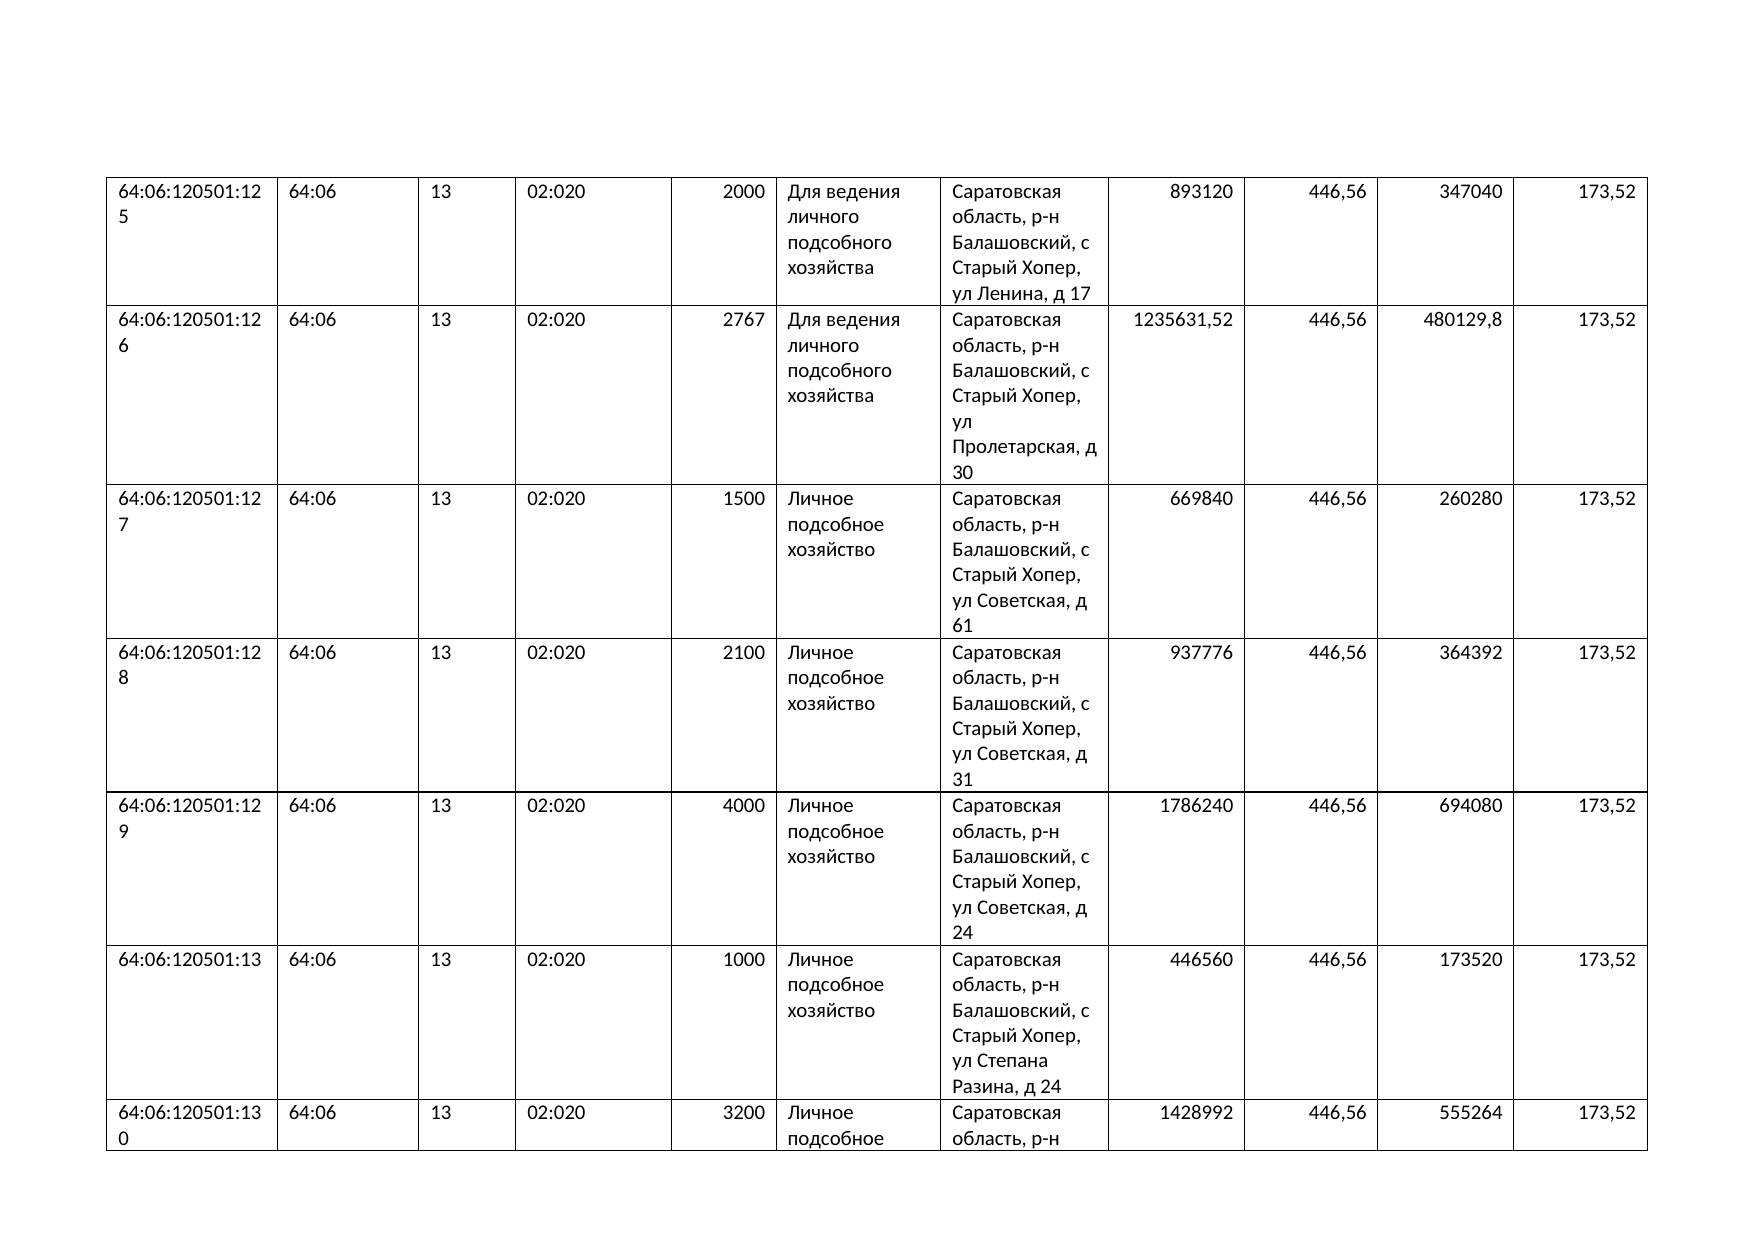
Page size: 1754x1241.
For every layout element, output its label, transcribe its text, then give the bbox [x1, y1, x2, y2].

table_cell 02:020 [516, 178, 671, 305]
table_cell 2000 [672, 178, 776, 305]
table_cell Саратовская область, р-н Балашовский, с Старый Хопер, ул Степана Разина, д 24 [941, 946, 1108, 1098]
table_cell 2767 [672, 306, 776, 484]
table_cell 64:06 [278, 639, 418, 791]
table_cell 64:06 [278, 178, 418, 305]
table_cell 1000 [672, 946, 776, 1098]
table_cell 1428992 [1109, 1100, 1244, 1150]
table_cell 02:020 [516, 793, 671, 945]
table_cell 173520 [1378, 946, 1513, 1098]
table_cell Саратовская область, р-н Балашовский, с Старый Хопер, ул Ленина, д 17 [941, 178, 1108, 305]
table_cell 64:06:120501:130 [107, 1100, 277, 1150]
table_cell 13 [419, 793, 515, 945]
table_cell 3200 [672, 1100, 776, 1150]
table_cell 446,56 [1245, 946, 1377, 1098]
table_cell 64:06 [278, 485, 418, 638]
table_cell 694080 [1378, 793, 1513, 945]
table_cell Личное подсобное хозяйство [777, 793, 940, 945]
table_cell 260280 [1378, 485, 1513, 638]
table_cell 669840 [1109, 485, 1244, 638]
table_cell 2100 [672, 639, 776, 791]
table_cell 555264 [1378, 1100, 1513, 1150]
table_cell 64:06 [278, 946, 418, 1098]
table_cell 173,52 [1514, 639, 1647, 791]
table_cell 13 [419, 485, 515, 638]
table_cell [777, 1100, 940, 1150]
table_cell 446,56 [1245, 485, 1377, 638]
table_cell 13 [419, 178, 515, 305]
table_cell 64:06:120501:128 [107, 639, 277, 791]
table_cell 64:06:120501:13 [107, 946, 277, 1098]
table_cell 173,52 [1514, 306, 1647, 484]
table_cell 446,56 [1245, 178, 1377, 305]
table_cell 173,52 [1514, 793, 1647, 945]
table_cell Саратовская область, р-н Балашовский, с Старый Хопер, ул Советская, д 24 [941, 793, 1108, 945]
table_cell 446,56 [1245, 1100, 1377, 1150]
table_cell 64:06:120501:127 [107, 485, 277, 638]
table_cell 64:06:120501:129 [107, 793, 277, 945]
table_cell 02:020 [516, 639, 671, 791]
table_cell 173,52 [1514, 1100, 1647, 1150]
table_cell Личное подсобное хозяйство [777, 946, 940, 1098]
table_cell Для ведения личного подсобного хозяйства [777, 306, 940, 484]
table_cell Для ведения личного подсобного хозяйства [777, 178, 940, 305]
table_cell 480129,8 [1378, 306, 1513, 484]
table_cell 02:020 [516, 1100, 671, 1150]
table_cell 173,52 [1514, 485, 1647, 638]
table_cell Саратовская область, р-н Балашовский, с Старый Хопер, ул Советская, д 61 [941, 485, 1108, 638]
table_cell Личное подсобное хозяйство [777, 485, 940, 638]
table_cell 173,52 [1514, 946, 1647, 1098]
table_cell 02:020 [516, 946, 671, 1098]
table_cell 4000 [672, 793, 776, 945]
table_cell 347040 [1378, 178, 1513, 305]
table_cell 64:06:120501:126 [107, 306, 277, 484]
table_cell 893120 [1109, 178, 1244, 305]
table_cell 1500 [672, 485, 776, 638]
table_cell Саратовская область, р-н Балашовский, с Старый Хопер, ул Советская, д 31 [941, 639, 1108, 791]
table_cell 02:020 [516, 485, 671, 638]
table_cell 937776 [1109, 639, 1244, 791]
table_cell 02:020 [516, 306, 671, 484]
table_cell 1786240 [1109, 793, 1244, 945]
table_cell 1235631,52 [1109, 306, 1244, 484]
table_cell 13 [419, 1100, 515, 1150]
table_cell 446,56 [1245, 306, 1377, 484]
table_cell 364392 [1378, 639, 1513, 791]
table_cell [941, 1100, 1108, 1150]
table_cell 13 [419, 306, 515, 484]
table_cell 64:06 [278, 793, 418, 945]
table_cell Саратовская область, р-н Балашовский, с Старый Хопер, ул Пролетарская, д 30 [941, 306, 1108, 484]
table_cell Личное подсобное хозяйство [777, 639, 940, 791]
table_cell 446,56 [1245, 639, 1377, 791]
table_cell 64:06 [278, 1100, 418, 1150]
table_cell 64:06:120501:125 [107, 178, 277, 305]
table_cell 64:06 [278, 306, 418, 484]
table_cell 13 [419, 639, 515, 791]
table_cell 13 [419, 946, 515, 1098]
table_cell 173,52 [1514, 178, 1647, 305]
table_cell 446560 [1109, 946, 1244, 1098]
table_cell 446,56 [1245, 793, 1377, 945]
